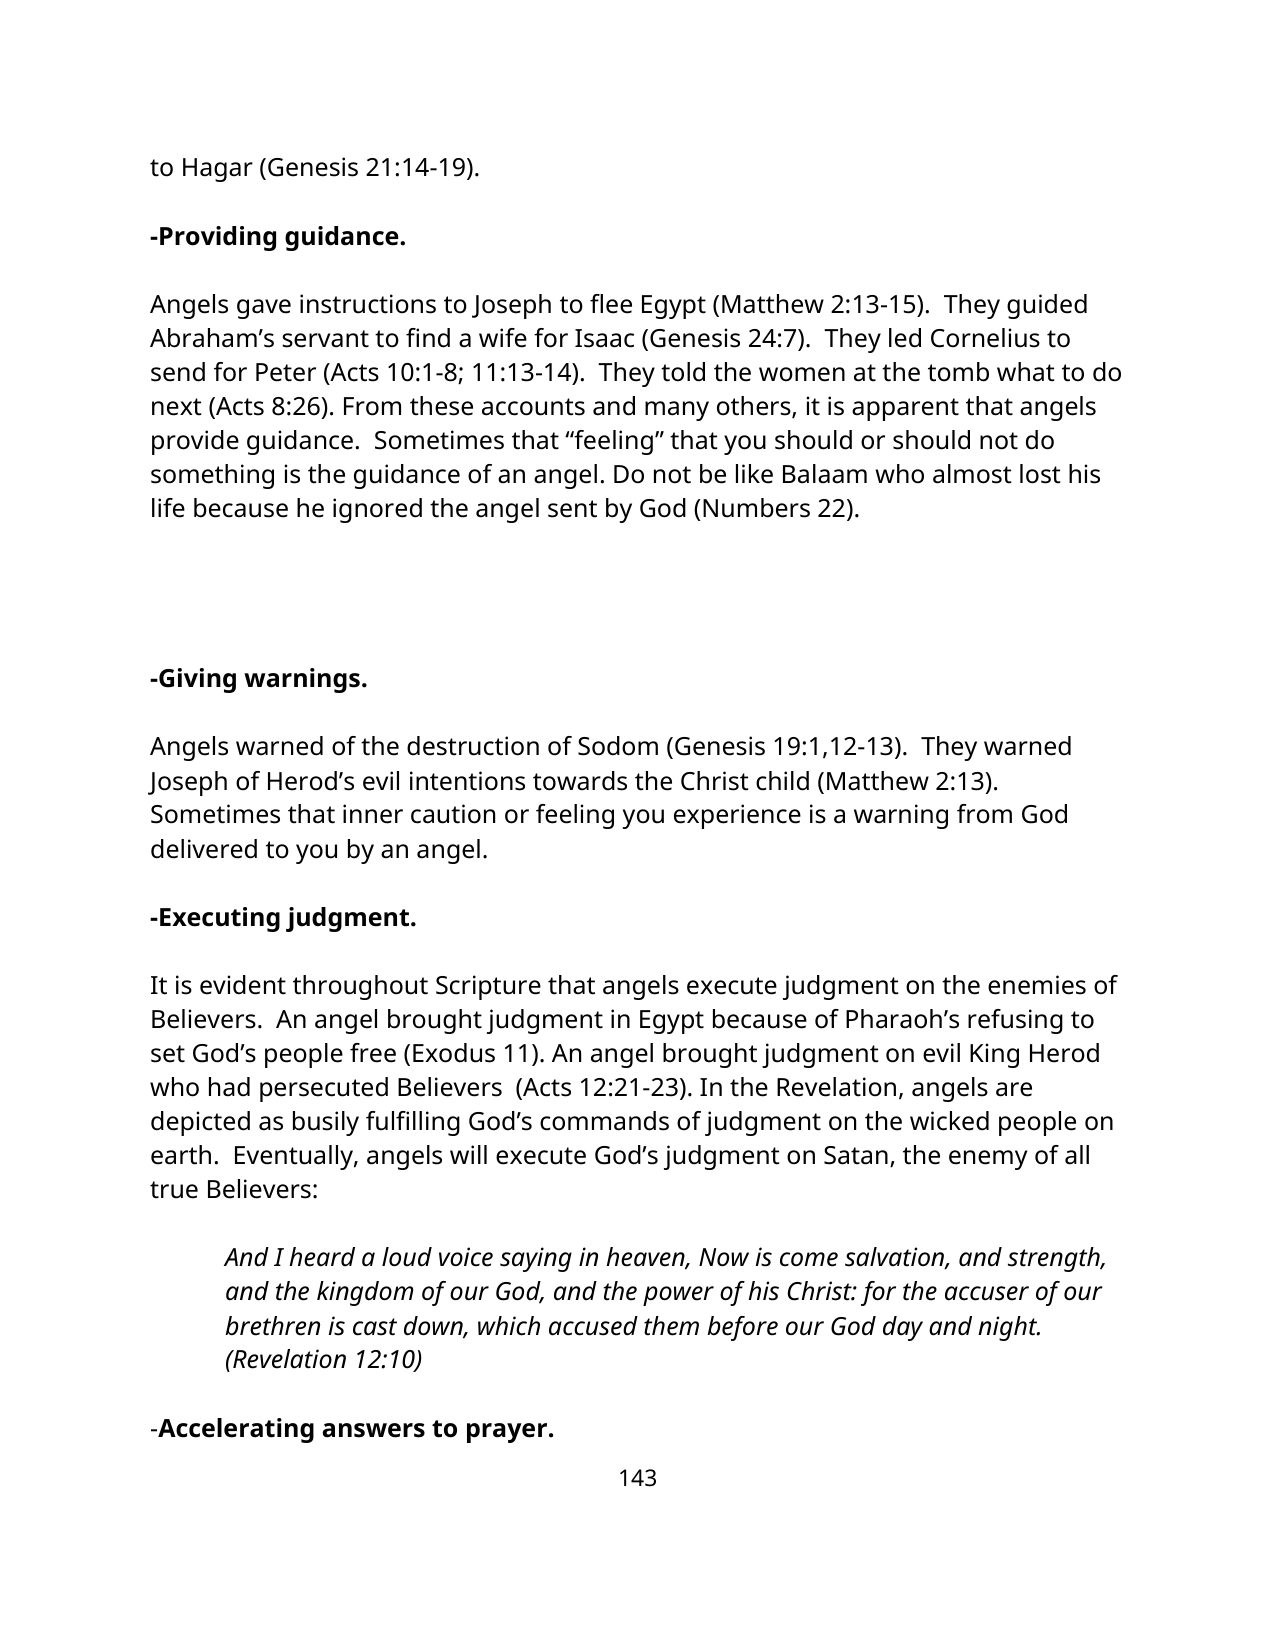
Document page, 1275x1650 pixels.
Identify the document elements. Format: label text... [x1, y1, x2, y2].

text -Giving warnings. [150, 661, 1125, 695]
text Angels warned of the destruction of Sodom (Genesis 19:1,12-13). They warned Joseph of Herod’s evil intentions towards the Christ child (Matthew 2:13). Sometimes that inner caution or feeling you experience is a warning from God delivered to you by an angel. [150, 729, 1125, 865]
text Angels gave instructions to Joseph to flee Egypt (Matthew 2:13-15). They guided Abraham’s servant to find a wife for Isaac (Genesis 24:7). They led Cornelius to send for Peter (Acts 10:1-8; 11:13-14). They told the women at the tomb what to do next (Acts 8:26). From these accounts and many others, it is apparent that angels provide guidance. Sometimes that “feeling” that you should or should not do something is the guidance of an angel. Do not be like Balaam who almost lost his life because he ignored the angel sent by God (Numbers 22). [150, 286, 1125, 525]
text -Accelerating answers to prayer. [150, 1410, 1125, 1444]
text -Providing guidance. [150, 218, 1125, 252]
text And I heard a loud voice saying in heaven, Now is come salvation, and strength, and the kingdom of our God, and the power of his Christ: for the accuser of our brethren is cast down, which accused them before our God day and night. (Revelation 12:10) [225, 1240, 1125, 1376]
text It is evident throughout Scripture that angels execute judgment on the enemies of Believers. An angel brought judgment in Egypt because of Pharaoh’s refusing to set God’s people free (Exodus 11). An angel brought judgment on evil King Herod who had persecuted Believers (Acts 12:21-23). In the Revelation, angels are depicted as busily fulfilling God’s commands of judgment on the wicked people on earth. Eventually, angels will execute God’s judgment on Satan, the enemy of all true Believers: [150, 967, 1125, 1206]
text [150, 150, 1125, 184]
text -Executing judgment. [150, 899, 1125, 933]
